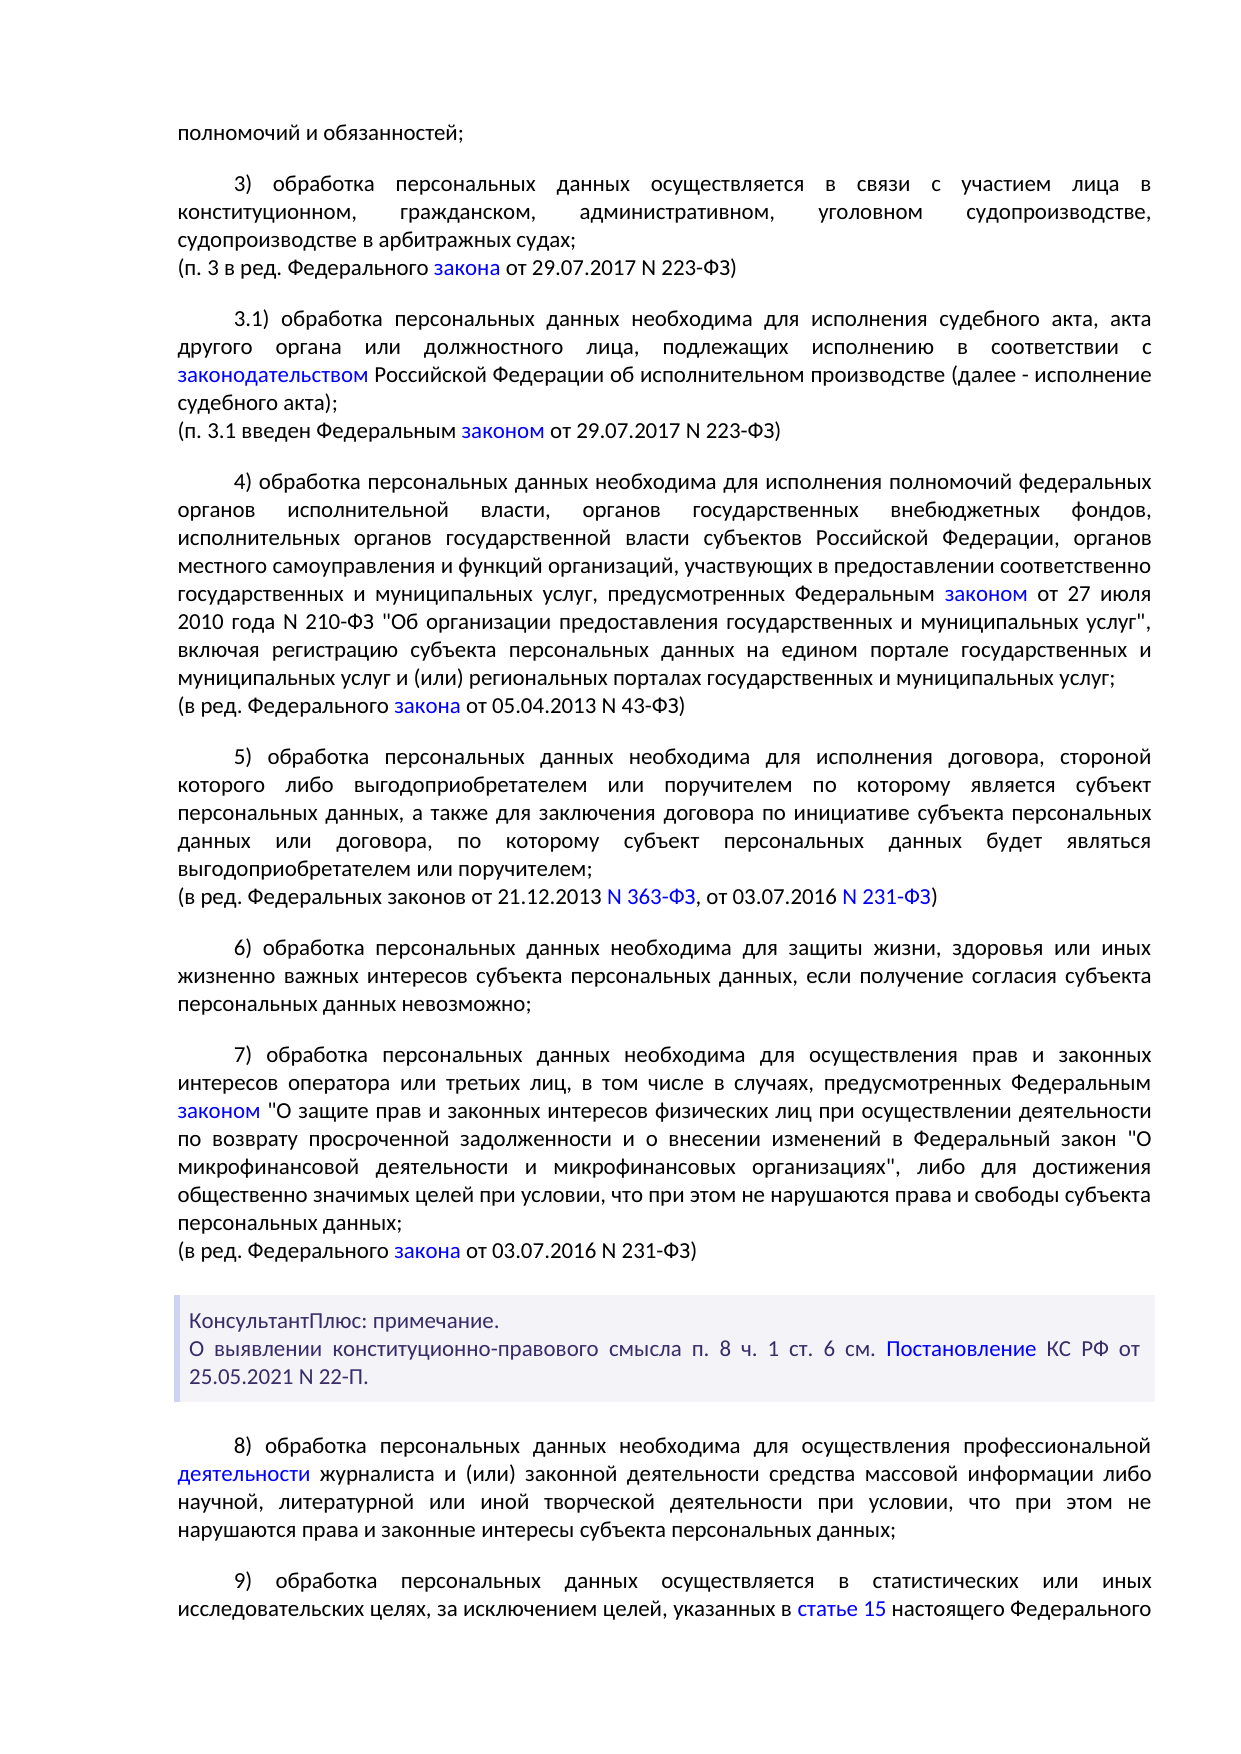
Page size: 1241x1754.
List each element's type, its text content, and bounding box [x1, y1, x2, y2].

text (п. 3.1 введен Федеральным законом от 29.07.2017 N 223-ФЗ) [177, 416, 1152, 444]
text (в ред. Федерального закона от 05.04.2013 N 43-ФЗ) [177, 691, 1152, 719]
text 8) обработка персональных данных необходима для осуществления профессиональной деятельности журналиста и (или) законной деятельности средства массовой информации либо научной, литературной или иной творческой деятельности при условии, что при этом не нарушаются права и законные интересы субъекта персональных данных; [177, 1431, 1152, 1543]
text 6) обработка персональных данных необходима для защиты жизни, здоровья или иных жизненно важных интересов субъекта персональных данных, если получение согласия субъекта персональных данных невозможно; [177, 933, 1152, 1017]
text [177, 1566, 1152, 1622]
text 3.1) обработка персональных данных необходима для исполнения судебного акта, акта другого органа или должностного лица, подлежащих исполнению в соответствии с законодательством Российской Федерации об исполнительном производстве (далее - исполнение судебного акта); [177, 304, 1152, 416]
text (в ред. Федерального закона от 03.07.2016 N 231-ФЗ) [177, 1236, 1152, 1264]
table_header КонсультантПлюс: примечание. О выявлении конституционно-правового смысла п. 8 ч. 1 ст. 6 см. Постановление КС РФ от 25.05.2021 N 22-П. [180, 1295, 1149, 1402]
text 3) обработка персональных данных осуществляется в связи с участием лица в конституционном, гражданском, административном, уголовном судопроизводстве, судопроизводстве в арбитражных судах; [177, 169, 1152, 253]
text 5) обработка персональных данных необходима для исполнения договора, стороной которого либо выгодоприобретателем или поручителем по которому является субъект персональных данных, а также для заключения договора по инициативе субъекта персональных данных или договора, по которому субъект персональных данных будет являться выгодоприобретателем или поручителем; [177, 742, 1152, 882]
text (п. 3 в ред. Федерального закона от 29.07.2017 N 223-ФЗ) [177, 253, 1152, 281]
text (в ред. Федеральных законов от 21.12.2013 N 363-ФЗ, от 03.07.2016 N 231-ФЗ) [177, 882, 1152, 910]
text 7) обработка персональных данных необходима для осуществления прав и законных интересов оператора или третьих лиц, в том числе в случаях, предусмотренных Федеральным законом "О защите прав и законных интересов физических лиц при осуществлении деятельности по возврату просроченной задолженности и о внесении изменений в Федеральный закон "О микрофинансовой деятельности и микрофинансовых организациях", либо для достижения общественно значимых целей при условии, что при этом не нарушаются права и свободы субъекта персональных данных; [177, 1040, 1152, 1236]
text 4) обработка персональных данных необходима для исполнения полномочий федеральных органов исполнительной власти, органов государственных внебюджетных фондов, исполнительных органов государственной власти субъектов Российской Федерации, органов местного самоуправления и функций организаций, участвующих в предоставлении соответственно государственных и муниципальных услуг, предусмотренных Федеральным законом от 27 июля 2010 года N 210-ФЗ "Об организации предоставления государственных и муниципальных услуг", включая регистрацию субъекта персональных данных на едином портале государственных и муниципальных услуг и (или) региональных порталах государственных и муниципальных услуг; [177, 467, 1152, 691]
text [177, 118, 1152, 146]
